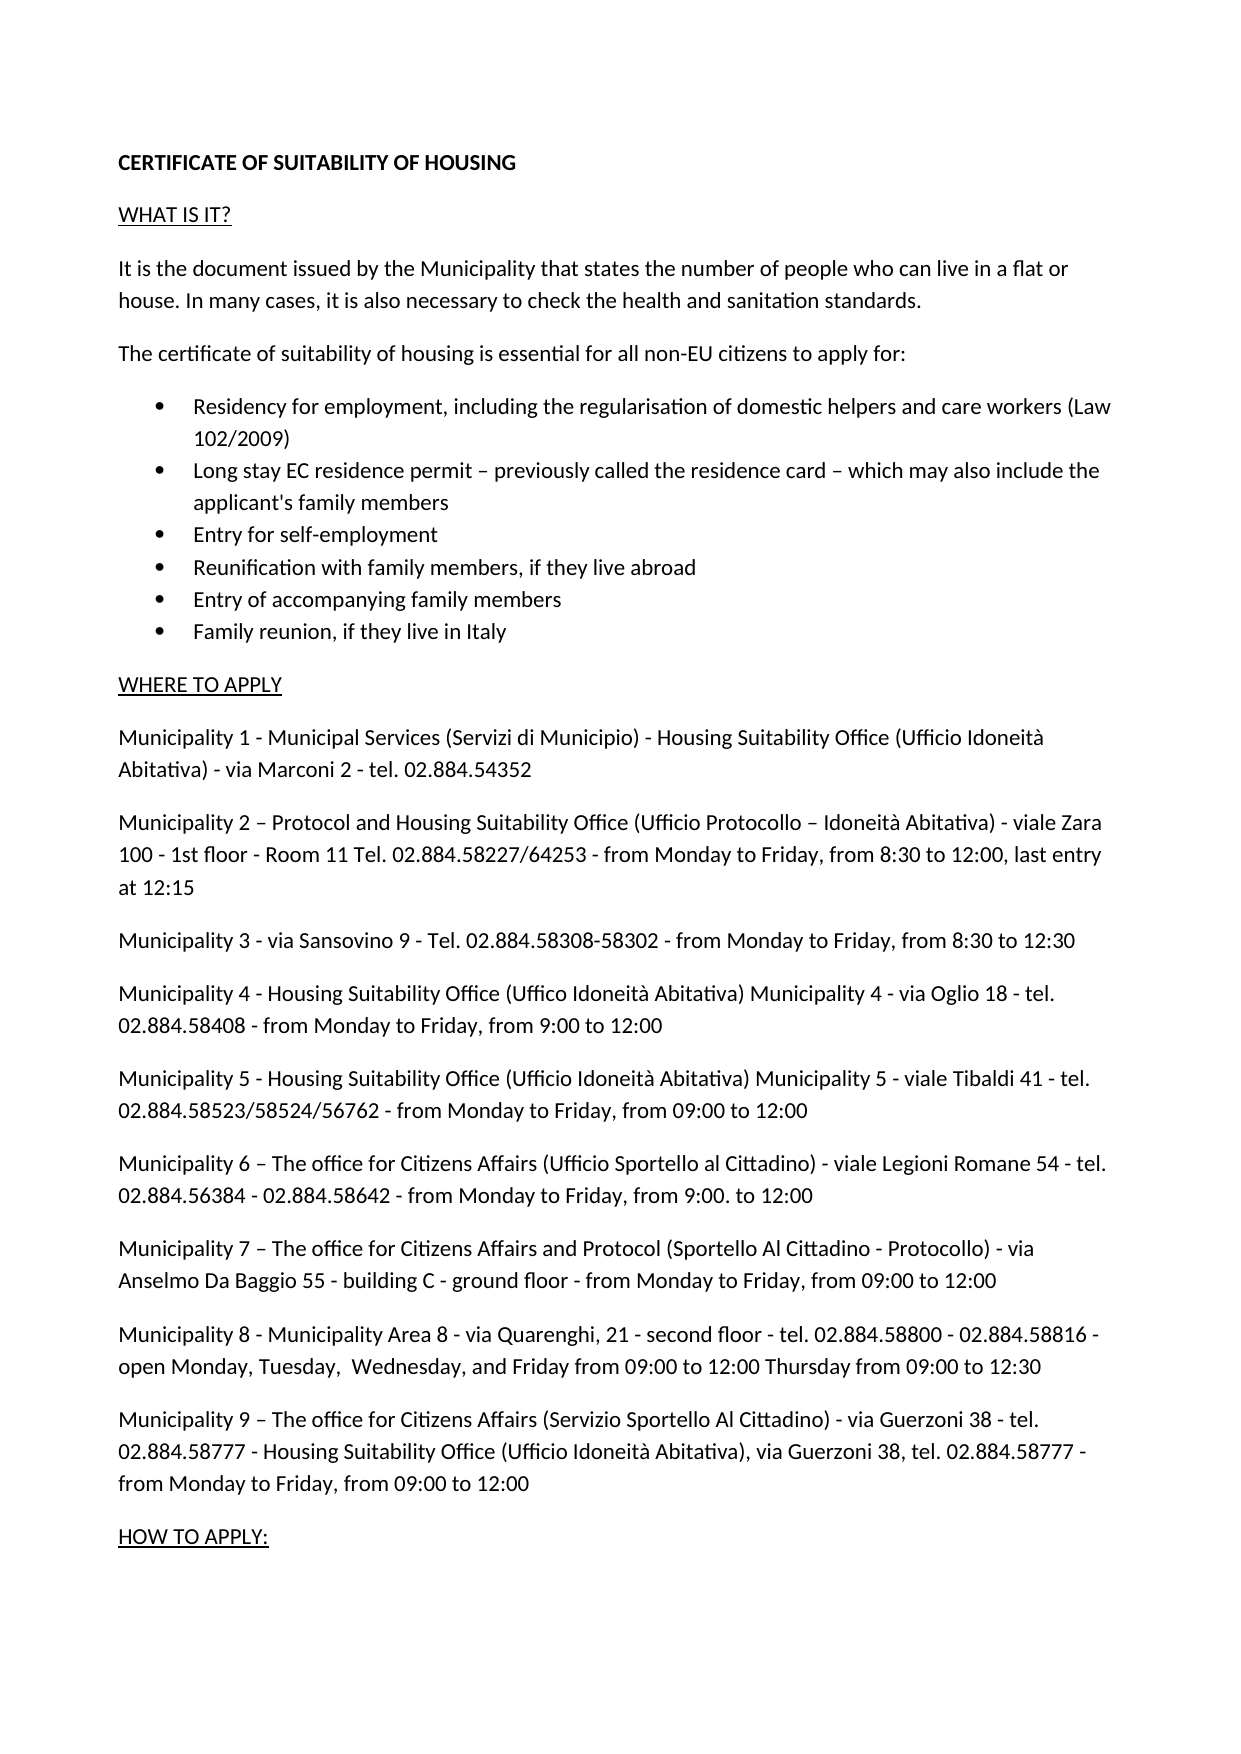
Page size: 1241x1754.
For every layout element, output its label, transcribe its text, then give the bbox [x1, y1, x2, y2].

text Municipality 4 - Housing Suitability Office (Uffico Idoneità Abitativa) Municipality 4 - via Oglio 18 - tel. 02.884.58408 - from Monday to Friday, from 9:00 to 12:00 [118, 979, 1122, 1039]
text Municipality 2 – Protocol and Housing Suitability Office (Ufficio Protocollo – Idoneità Abitativa) - viale Zara 100 - 1st floor - Room 11 Tel. 02.884.58227/64253 - from Monday to Friday, from 8:30 to 12:00, last entry at 12:15 [118, 808, 1122, 901]
text Municipality 3 - via Sansovino 9 - Tel. 02.884.58308-58302 - from Monday to Friday, from 8:30 to 12:30 [118, 926, 1122, 954]
list Entry of accompanying family members [156, 585, 1122, 613]
text WHERE TO APPLY [118, 670, 1122, 698]
text HOW TO APPLY: [118, 1522, 1122, 1550]
text WHAT IS IT? [118, 201, 1122, 229]
text Municipality 7 – The office for Citizens Affairs and Protocol (Sportello Al Cittadino - Protocollo) - via Anselmo Da Baggio 55 - building C - ground floor - from Monday to Friday, from 09:00 to 12:00 [118, 1234, 1122, 1295]
list Long stay EC residence permit – previously called the residence card – which may also include the applicant's family members [156, 456, 1122, 516]
text Municipality 5 - Housing Suitability Office (Ufficio Idoneità Abitativa) Municipality 5 - viale Tibaldi 41 - tel. 02.884.58523/58524/56762 - from Monday to Friday, from 09:00 to 12:00 [118, 1064, 1122, 1124]
list Residency for employment, including the regularisation of domestic helpers and care workers (Law 102/2009) [156, 392, 1122, 452]
list Entry for self-employment [156, 521, 1122, 549]
list Family reunion, if they live in Italy [156, 617, 1122, 645]
text Municipality 1 - Municipal Services (Servizi di Municipio) - Housing Suitability Office (Ufficio Idoneità Abitativa) - via Marconi 2 - tel. 02.884.54352 [118, 723, 1122, 783]
text Municipality 9 – The office for Citizens Affairs (Servizio Sportello Al Cittadino) - via Guerzoni 38 - tel. 02.884.58777 - Housing Suitability Office (Ufficio Idoneità Abitativa), via Guerzoni 38, tel. 02.884.58777 - from Monday to Friday, from 09:00 to 12:00 [118, 1405, 1122, 1497]
text It is the document issued by the Municipality that states the number of people who can live in a flat or house. In many cases, it is also necessary to check the health and sanitation standards. [118, 254, 1122, 314]
text The certificate of suitability of housing is essential for all non-EU citizens to apply for: [118, 339, 1122, 367]
list Reunification with family members, if they live abroad [156, 553, 1122, 581]
text Municipality 6 – The office for Citizens Affairs (Ufficio Sportello al Cittadino) - viale Legioni Romane 54 - tel. 02.884.56384 - 02.884.58642 - from Monday to Friday, from 9:00. to 12:00 [118, 1149, 1122, 1209]
text Municipality 8 - Municipality Area 8 - via Quarenghi, 21 - second floor - tel. 02.884.58800 - 02.884.58816 - open Monday, Tuesday, Wednesday, and Friday from 09:00 to 12:00 Thursday from 09:00 to 12:30 [118, 1320, 1122, 1380]
text CERTIFICATE OF SUITABILITY OF HOUSING [118, 148, 1122, 176]
